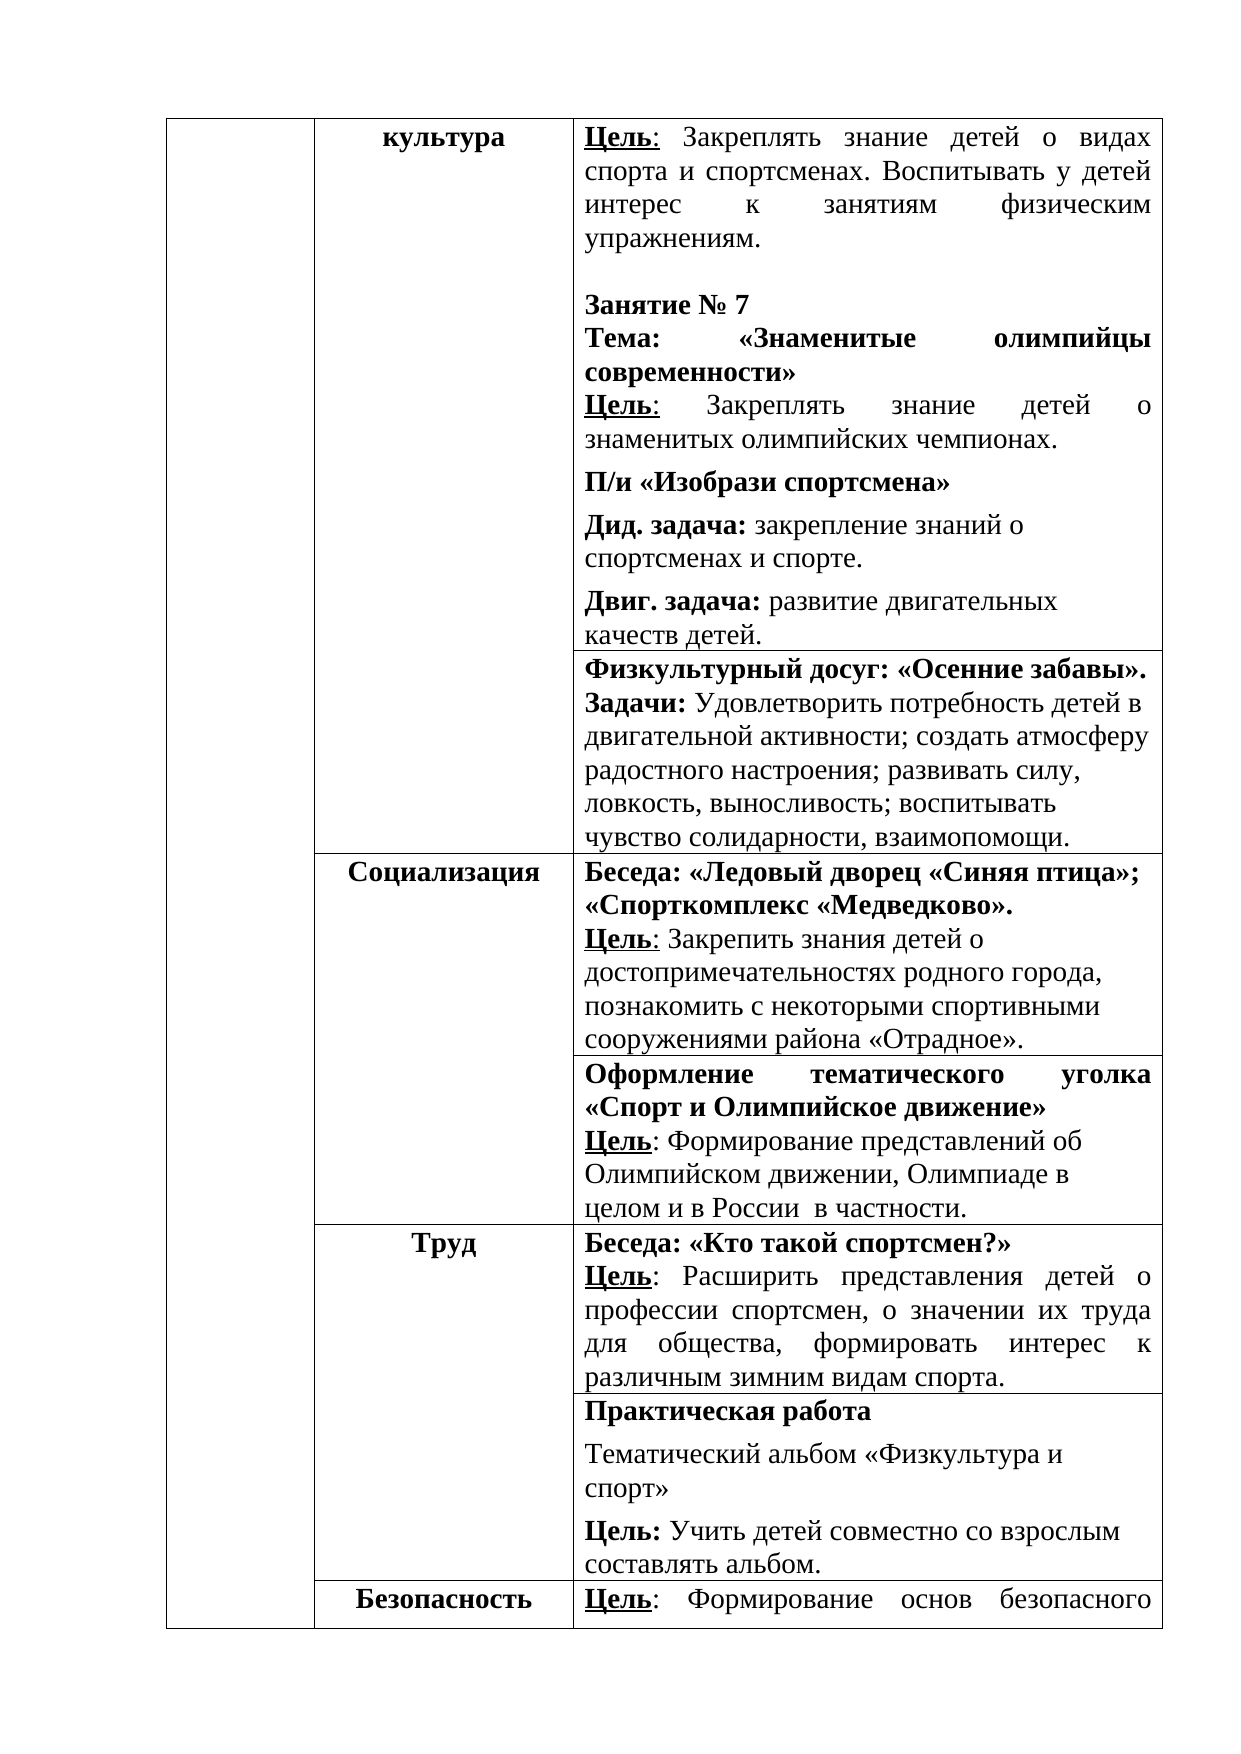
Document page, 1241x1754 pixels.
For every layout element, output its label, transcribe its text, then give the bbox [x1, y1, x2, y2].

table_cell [574, 1581, 1162, 1628]
table_cell Оформление тематического уголка «Спорт и Олимпийское движение» Цель: Формирование представлений об Олимпийском движении, Олимпиаде в целом и в России в частности. [574, 1056, 1162, 1224]
table_cell Беседа: «Ледовый дворец «Синяя птица»; «Спорткомплекс «Медведково». Цель: Закрепить знания детей о достопримечательностях родного города, познакомить с некоторыми спортивными сооружениями района «Отрадное». [574, 854, 1162, 1055]
table_cell Труд [315, 1225, 573, 1580]
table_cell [574, 119, 1162, 650]
table_cell [167, 119, 314, 1628]
table_cell Практическая работа Тематический альбом «Физкультура и спорт» Цель: Учить детей совместно со взрослым составлять альбом. [574, 1394, 1162, 1580]
table_cell Безопасность [315, 1581, 573, 1628]
table_cell Физическая культура [315, 119, 573, 853]
table_cell Физкультурный досуг: «Осенние забавы». Задачи: Удовлетворить потребность детей в двигательной активности; создать атмосферу радостного настроения; развивать силу, ловкость, выносливость; воспитывать чувство солидарности, взаимопомощи. [574, 651, 1162, 853]
table_cell Беседа: «Кто такой спортсмен?» Цель: Расширить представления детей о профессии спортсмен, о значении их труда для общества, формировать интерес к различным зимним видам спорта. [574, 1225, 1162, 1392]
table_cell Социализация [315, 854, 573, 1224]
